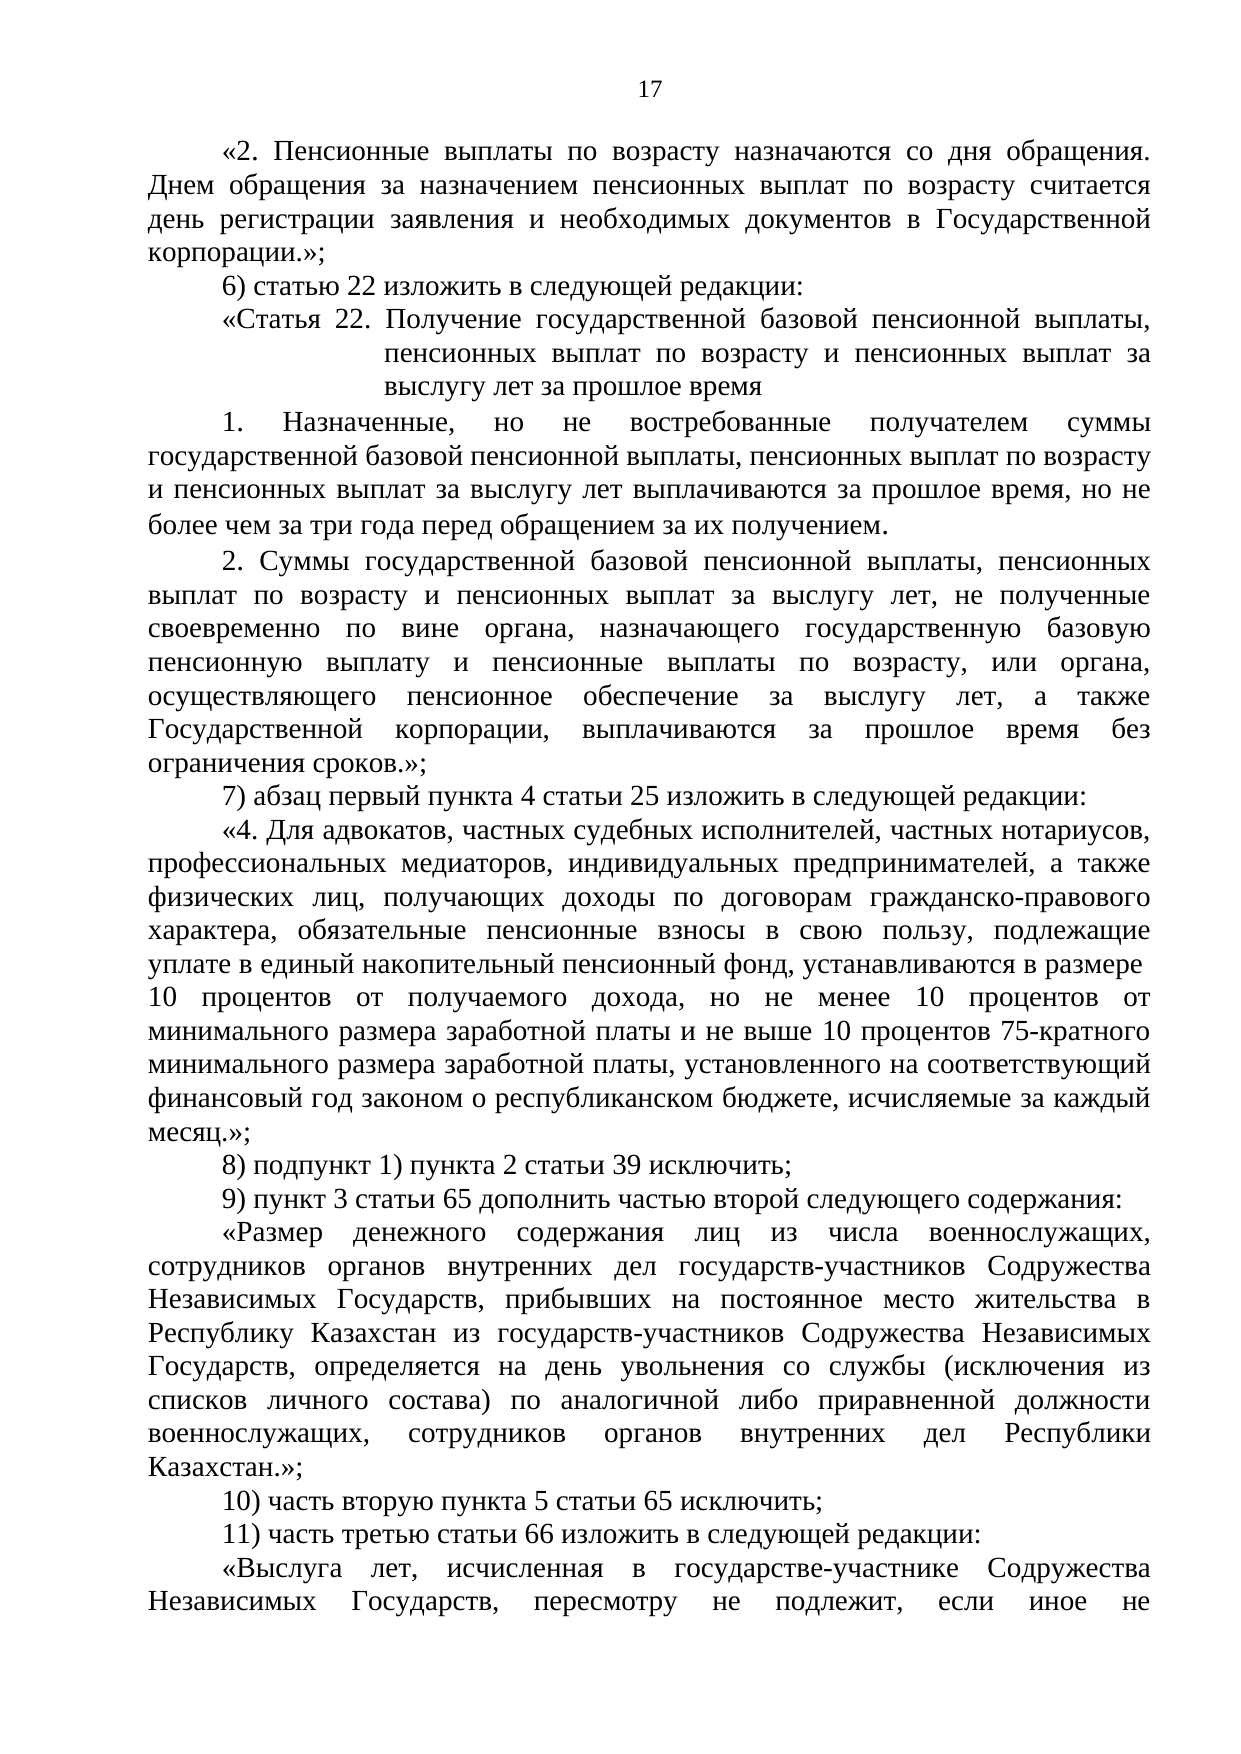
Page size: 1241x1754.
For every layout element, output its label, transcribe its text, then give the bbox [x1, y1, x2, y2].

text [148, 1550, 1152, 1617]
text 11) часть третью статьи 66 изложить в следующей редакции: [148, 1516, 1152, 1550]
text 2. Суммы государственной базовой пенсионной выплаты, пенсионных выплат по возрасту и пенсионных выплат за выслугу лет, не полученные своевременно по вине органа, назначающего государственную базовую пенсионную выплату и пенсионные выплаты по возрасту, или органа, осуществляющего пенсионное обеспечение за выслугу лет, а также Государственной корпорации, выплачиваются за прошлое время без ограничения сроков.»; [148, 541, 1152, 778]
text «Размер денежного содержания лиц из числа военнослужащих, сотрудников органов внутренних дел государств-участников Содружества Независимых Государств, прибывших на постоянное место жительства в Республику Казахстан из государств-участников Содружества Независимых Государств, определяется на день увольнения со службы (исключения из списков личного состава) по аналогичной либо приравненной должности военнослужащих, сотрудников органов внутренних дел Республики Казахстан.»; [148, 1214, 1152, 1483]
text 7) абзац первый пункта 4 статьи 25 изложить в следующей редакции: [148, 778, 1152, 812]
text 9) пункт 3 статьи 65 дополнить частью второй следующего содержания: [148, 1181, 1152, 1214]
text 6) статью 22 изложить в следующей редакции: [148, 268, 1152, 301]
text 10) часть вторую пункта 5 статьи 65 исключить; [148, 1483, 1152, 1516]
text «Статья 22. Получение государственной базовой пенсионной выплаты, пенсионных выплат по возрасту и пенсионных выплат за выслугу лет за прошлое время [222, 301, 1152, 402]
text 1. Назначенные, но не востребованные получателем суммы государственной базовой пенсионной выплаты, пенсионных выплат по возрасту и пенсионных выплат за выслугу лет выплачиваются за прошлое время, но не более чем за три года перед обращением за их получением. [148, 402, 1152, 541]
text «2. Пенсионные выплаты по возрасту назначаются со дня обращения. Днем обращения за назначением пенсионных выплат по возрасту считается день регистрации заявления и необходимых документов в Государственной корпорации.»; [148, 131, 1152, 268]
text 8) подпункт 1) пункта 2 статьи 39 исключить; [148, 1147, 1152, 1181]
text «4. Для адвокатов, частных судебных исполнителей, частных нотариусов, профессиональных медиаторов, индивидуальных предпринимателей, а также физических лиц, получающих доходы по договорам гражданско-правового характера, обязательные пенсионные взносы в свою пользу, подлежащие уплате в единый накопительный пенсионный фонд, устанавливаются в размере 10 процентов от получаемого дохода, но не менее 10 процентов от минимального размера заработной платы и не выше 10 процентов 75-кратного минимального размера заработной платы, установленного на соответствующий финансовый год законом о республиканском бюджете, исчисляемые за каждый месяц.»; [148, 812, 1152, 1147]
